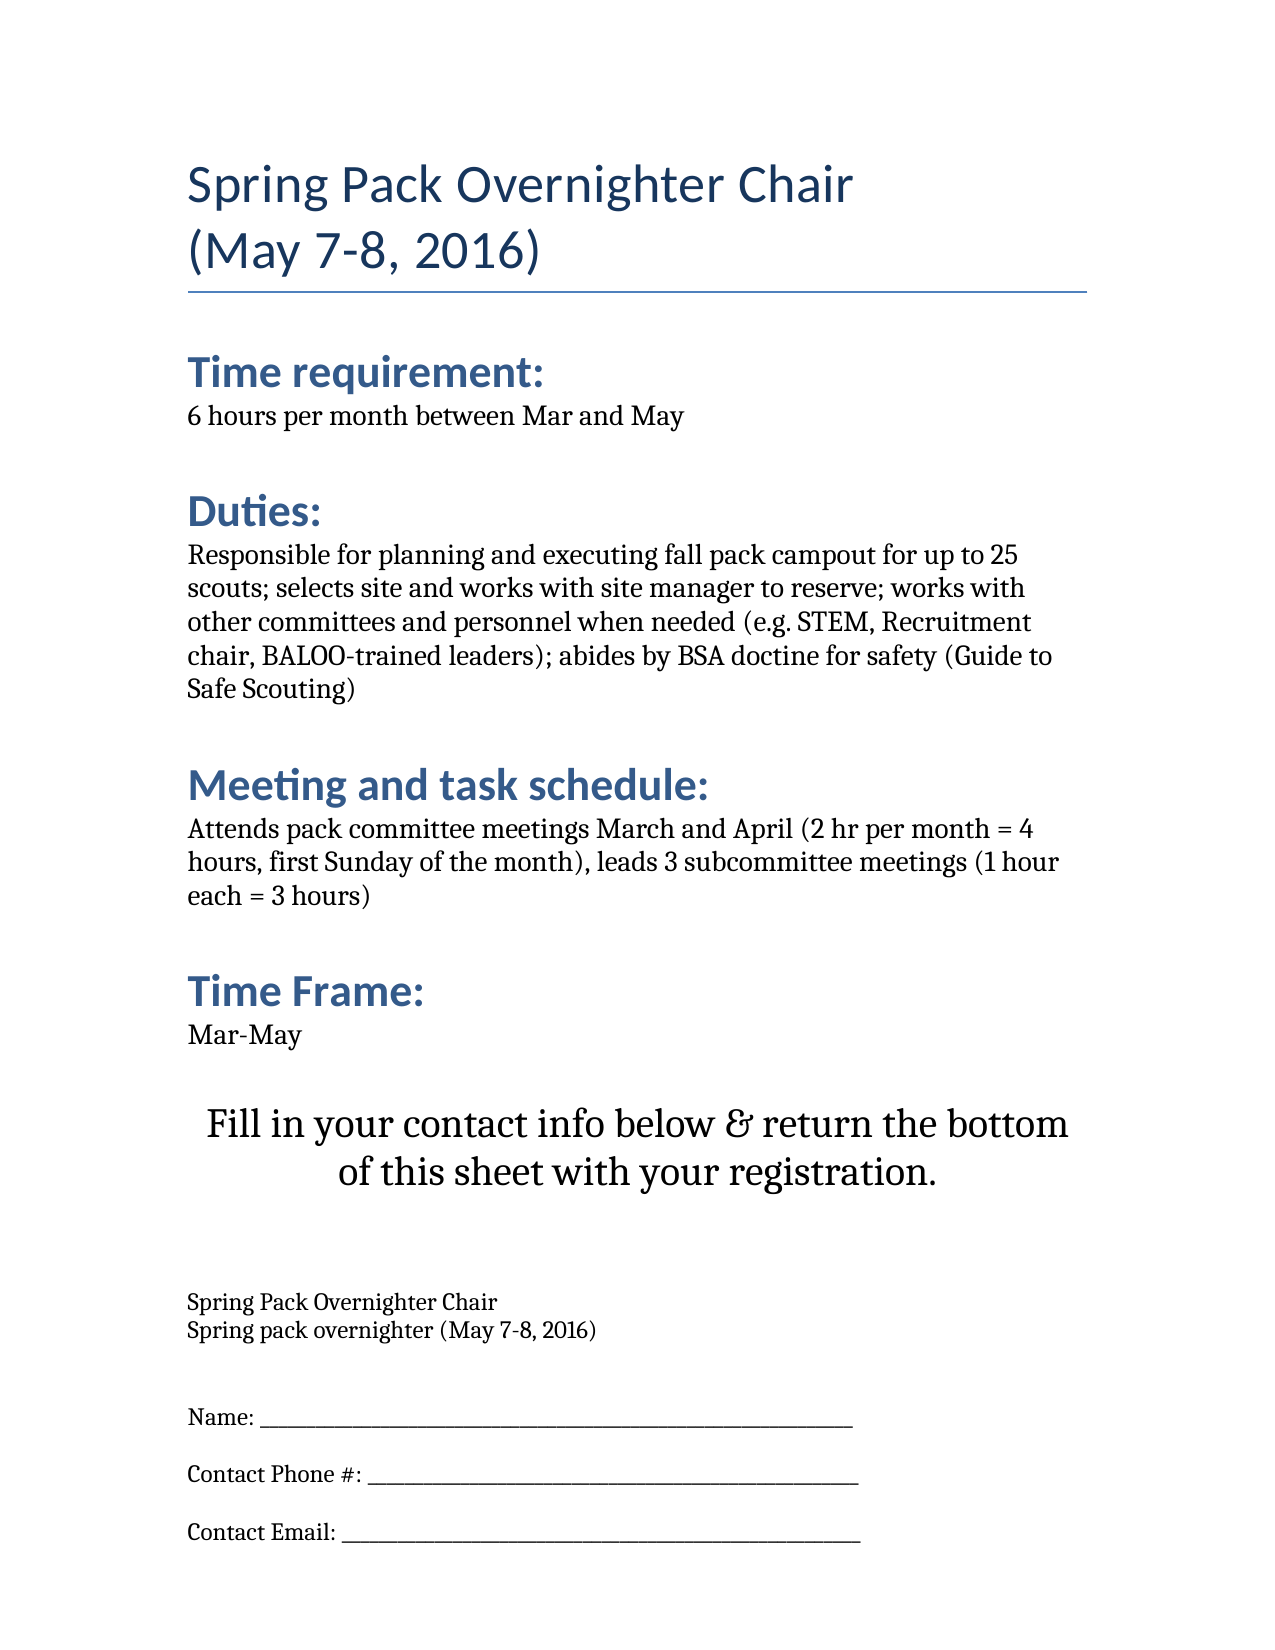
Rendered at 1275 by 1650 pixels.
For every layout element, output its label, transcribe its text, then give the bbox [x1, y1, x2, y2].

subtitle Duties: [187, 482, 1087, 538]
text 6 hours per month between Mar and May [187, 399, 1087, 432]
text Fill in your contact info below & return the bottom of this sheet with your registration. [187, 1100, 1087, 1196]
text Attends pack committee meetings March and April (2 hr per month = 4 hours, first Sunday of the month), leads 3 subcommittee meetings (1 hour each = 3 hours) [187, 812, 1087, 912]
text Responsible for planning and executing fall pack campout for up to 25 scouts; selects site and works with site manager to reserve; works with other committees and personnel when needed (e.g. STEM, Recruitment chair, BALOO-trained leaders); abides by BSA doctine for safety (Guide to Safe Scouting) [187, 538, 1087, 706]
subtitle Meeting and task schedule: [187, 756, 1087, 812]
subtitle Time Frame: [187, 962, 1087, 1018]
title Spring Pack Overnighter Chair [187, 150, 1087, 216]
title (May 7-8, 2016) [187, 216, 1087, 293]
subtitle Time requirement: [187, 343, 1087, 399]
text Mar-May [187, 1018, 1087, 1052]
